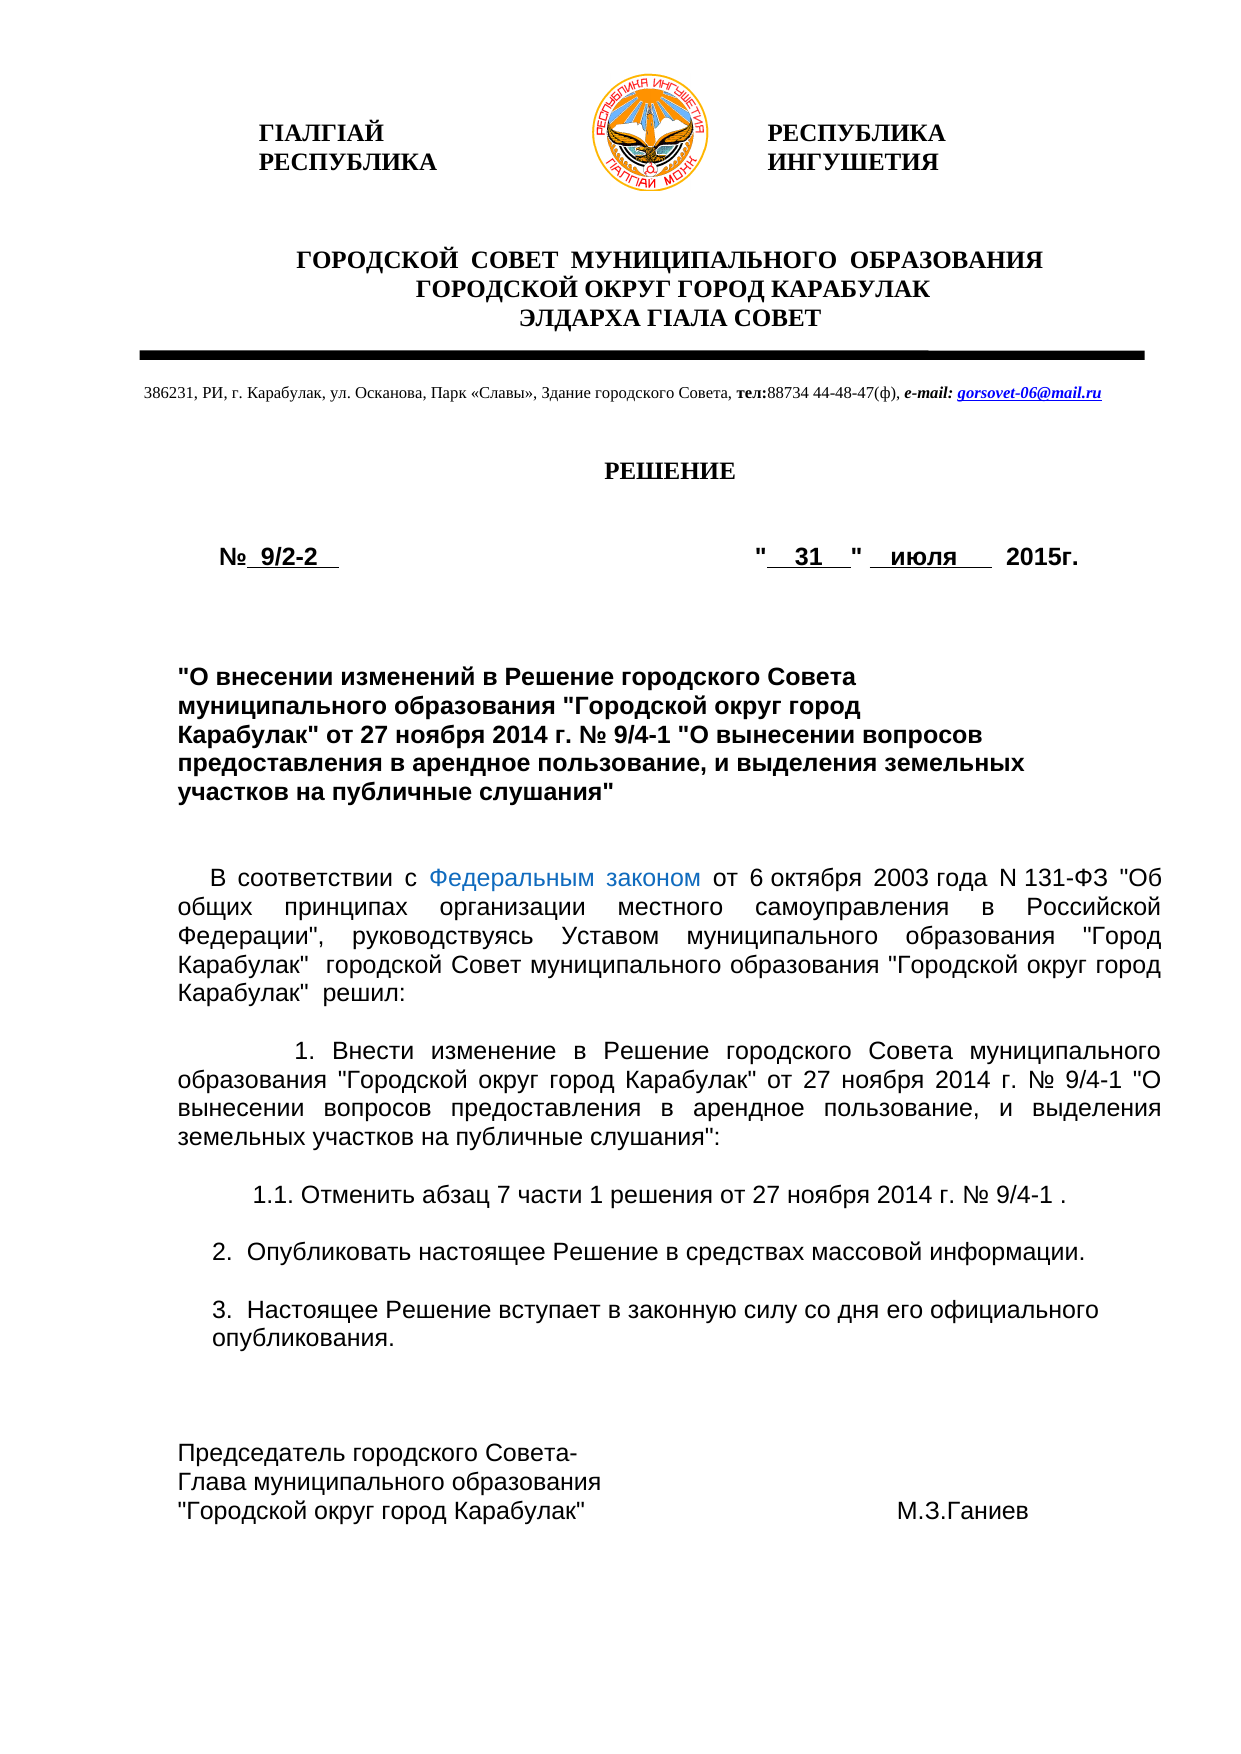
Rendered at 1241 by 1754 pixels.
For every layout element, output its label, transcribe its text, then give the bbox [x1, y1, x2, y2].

text 1.1. Отменить абзац 7 части 1 решения от 27 ноября 2014 г. № 9/4-1 . [177, 1179, 1162, 1208]
text № 9/2-2 " 31 " июля 2015г. [177, 542, 1162, 571]
text ГОРОДСКОЙ ОКРУГ ГОРОД КАРАБУЛАК [177, 274, 1162, 303]
text "О внесении изменений в Решение городского Совета [177, 662, 1162, 691]
text Председатель городского Совета- [177, 1438, 1162, 1467]
text муниципального образования "Городской округ город [177, 691, 1162, 719]
text РЕСПУБЛИКА ИНГУШЕТИЯ [728, 147, 1162, 176]
text РЕСПУБЛИКА ИНГУШЕТИЯ [177, 147, 571, 176]
text "Городской округ город Карабулак" М.З.Ганиев [177, 1496, 1162, 1524]
text опубликования. [177, 1323, 1162, 1352]
text 3. Настоящее Решение вступает в законную силу со дня его официального [177, 1294, 1162, 1323]
text 1. Внести изменение в Решение городского Совета муниципального образования "Городской округ город Карабулак" от 27 ноября 2014 г. № 9/4-1 "О вынесении вопросов предоставления в арендное пользование, и выделения земельных участков на публичные слушания": [177, 1036, 1162, 1151]
text В соответствии с Федеральным законом от 6 октября 2003 года N 131-ФЗ "Об общих принципах организации местного самоуправления в Российской Федерации", руководствуясь Уставом муниципального образования "Город Карабулак" городской Совет муниципального образования "Городской округ город Карабулак" решил: [177, 863, 1162, 1007]
text Карабулак" от 27 ноября 2014 г. № 9/4-1 "О вынесении вопросов предоставления в арендное пользование, и выделения земельных [177, 719, 1162, 777]
text ЭЛДАРХА ГIАЛА СОВЕТ [177, 303, 1162, 332]
text ГIАЛГIАЙ РЕСПУБЛИКА [728, 118, 1162, 147]
text 386231, РИ, г. Карабулак, ул. Осканова, Парк «Славы», Здание городского Совета, тел:88734 44-48-47(ф), e-mail: gorsovet-06@mail.ru [74, 381, 1162, 403]
text Глава муниципального образования [177, 1467, 1162, 1496]
text 2. Опубликовать настоящее Решение в средствах массовой информации. [177, 1237, 1162, 1266]
text ГIАЛГIАЙ РЕСПУБЛИКА [177, 118, 571, 147]
text РЕШЕНИЕ [177, 456, 1162, 484]
text ГОРОДСКОЙ СОВЕТ МУНИЦИПАЛЬНОГО ОБРАЗОВАНИЯ [177, 246, 1162, 274]
text участков на публичные слушания" [177, 777, 1162, 806]
